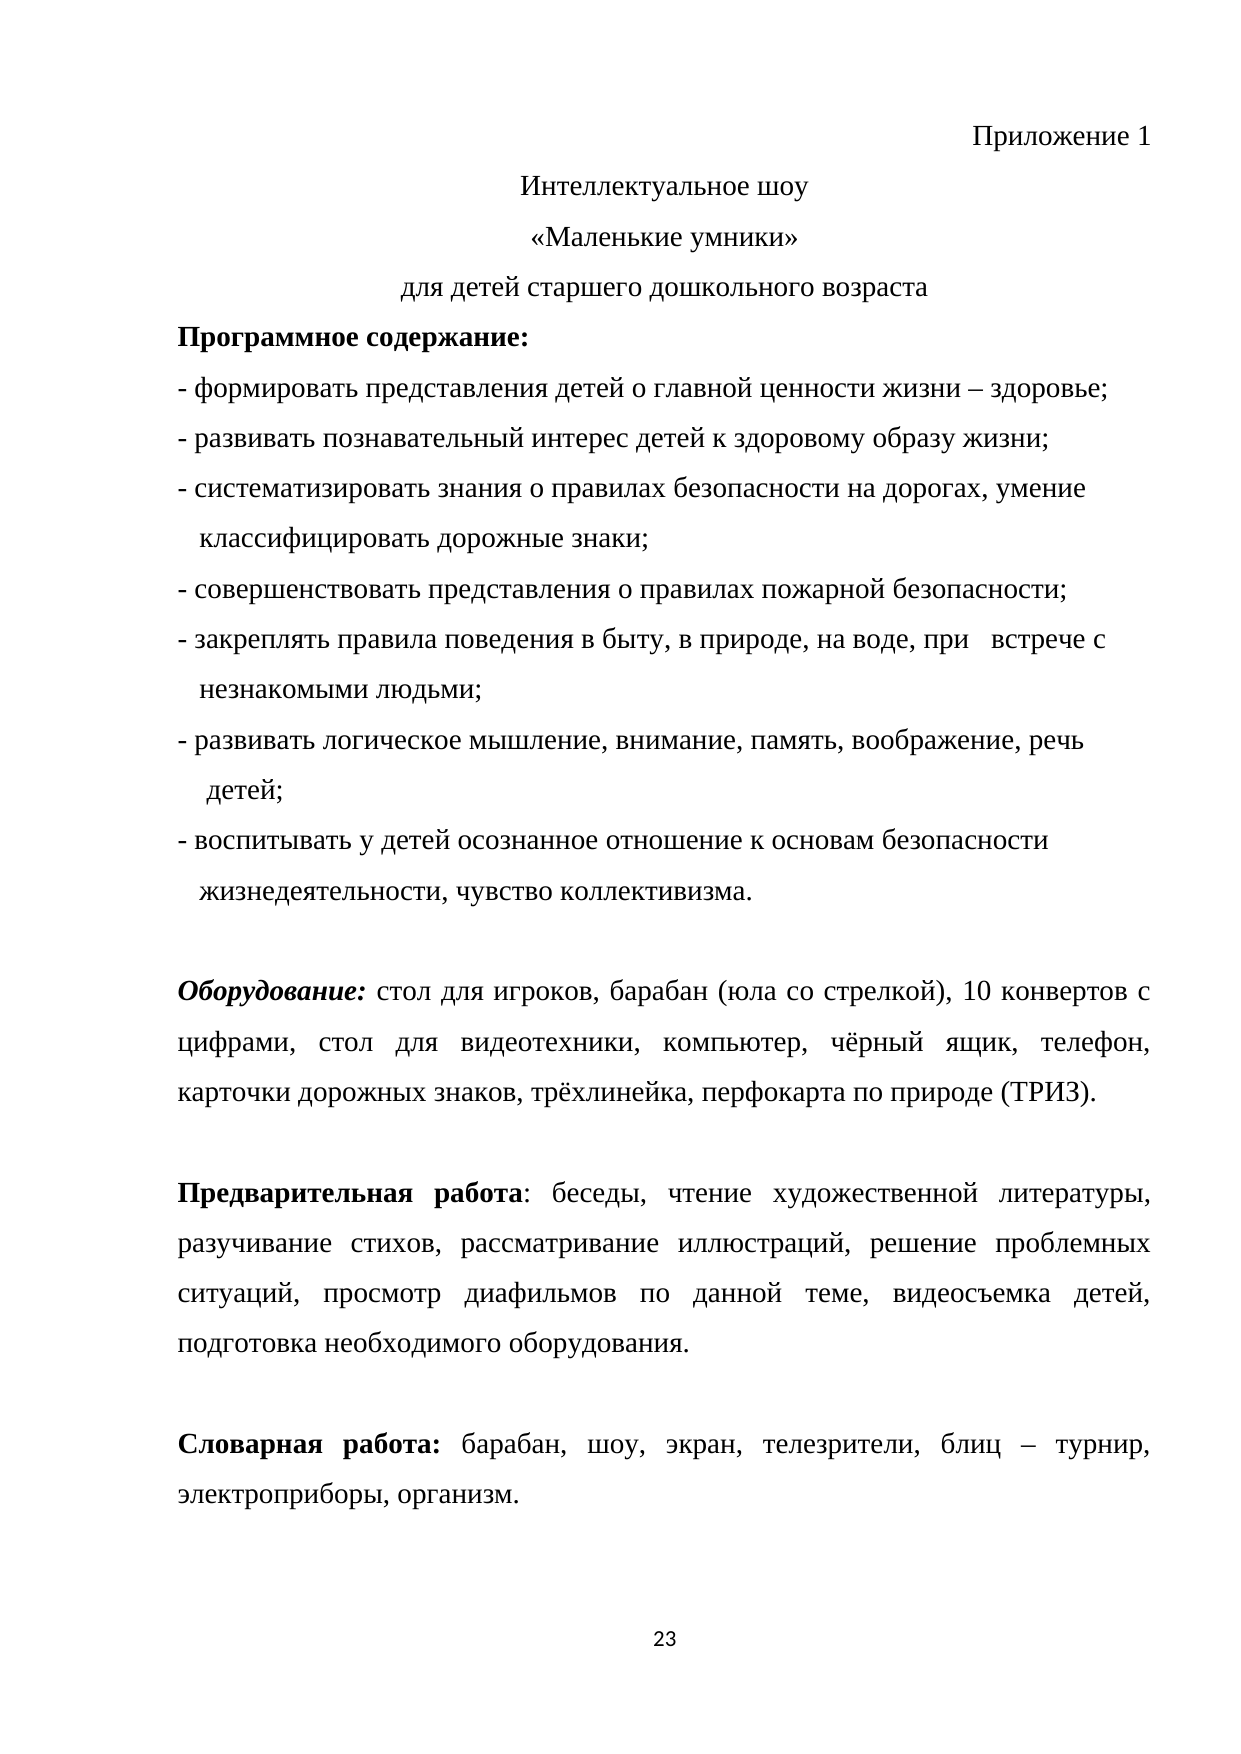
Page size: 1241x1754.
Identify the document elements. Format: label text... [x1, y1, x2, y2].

text - развивать логическое мышление, внимание, память, воображение, речь [177, 722, 1152, 755]
text незнакомыми людьми; [177, 672, 1152, 705]
text - воспитывать у детей осознанное отношение к основам безопасности [177, 822, 1152, 856]
text жизнедеятельности, чувство коллективизма. [177, 873, 1152, 906]
text Предварительная работа: беседы, чтение художественной литературы, разучивание стихов, рассматривание иллюстраций, решение проблемных ситуаций, просмотр диафильмов по данной теме, видеосъемка детей, подготовка необходимого оборудования. [177, 1175, 1152, 1359]
text Словарная работа: барабан, шоу, экран, телезрители, блиц – турнир, электроприборы, организм. [177, 1426, 1152, 1510]
text детей; [177, 772, 1152, 806]
text «Маленькие умники» [177, 219, 1152, 252]
text - систематизировать знания о правилах безопасности на дорогах, умение [177, 470, 1152, 504]
text - формировать представления детей о главной ценности жизни – здоровье; [177, 370, 1152, 403]
text - закреплять правила поведения в быту, в природе, на воде, при встрече с [177, 621, 1152, 655]
text для детей старшего дошкольного возраста [177, 269, 1152, 303]
text Программное содержание: [177, 319, 1152, 353]
text Интеллектуальное шоу [177, 168, 1152, 202]
text классифицировать дорожные знаки; [177, 521, 1152, 554]
text - совершенствовать представления о правилах пожарной безопасности; [177, 571, 1152, 604]
text Приложение 1 [177, 118, 1152, 152]
text - развивать познавательный интерес детей к здоровому образу жизни; [177, 420, 1152, 453]
text Оборудование: стол для игроков, барабан (юла со стрелкой), 10 конвертов с цифрами, стол для видеотехники, компьютер, чёрный ящик, телефон, карточки дорожных знаков, трёхлинейка, перфокарта по природе (ТРИЗ). [177, 973, 1152, 1108]
